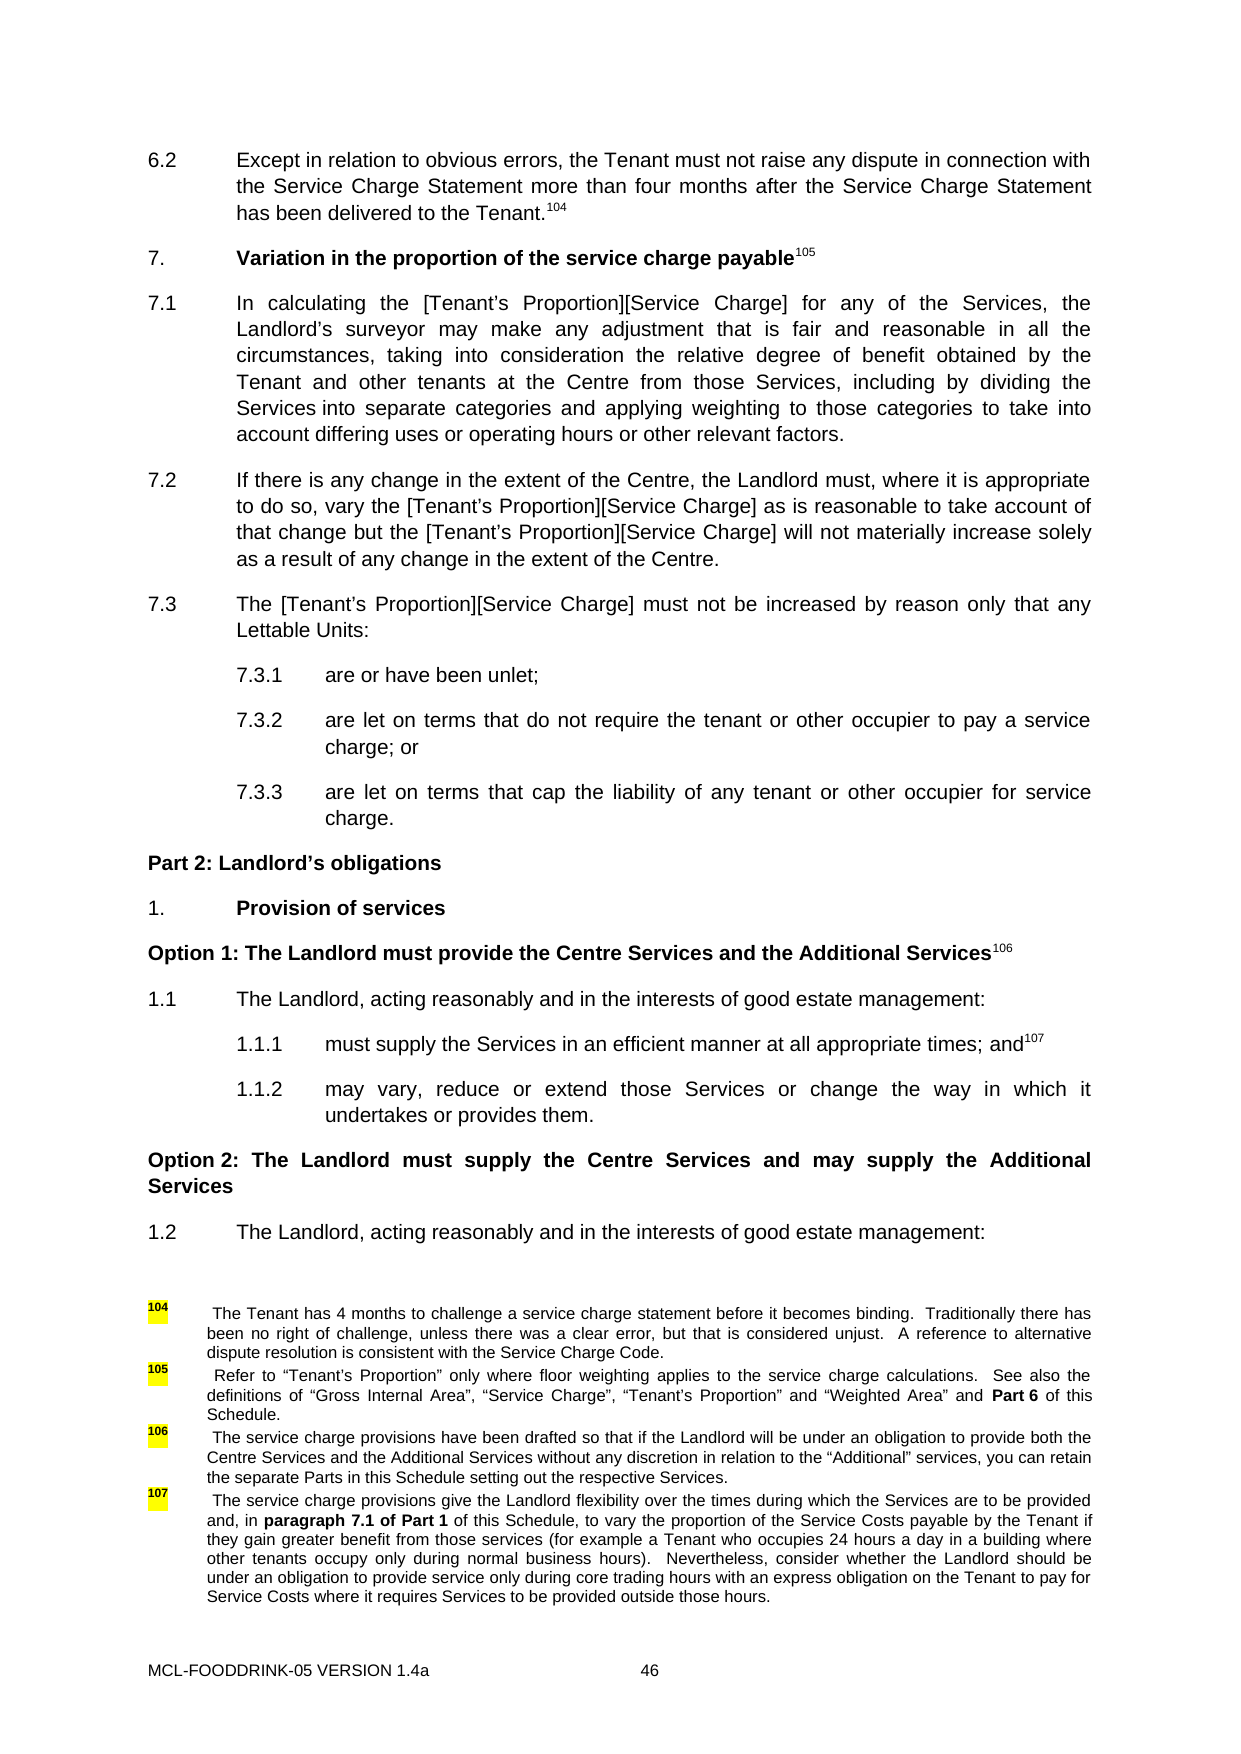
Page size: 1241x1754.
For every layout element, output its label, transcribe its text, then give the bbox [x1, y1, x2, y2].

text The [Tenant’s Proportion][Service Charge] must not be increased by reason only that any Lettable Units: [148, 592, 1093, 642]
text : Landlord’s obligations [148, 851, 1093, 875]
text If there is any change in the extent of the Centre, the Landlord must, where it is appropriate to do so, vary the [Tenant’s Proportion][Service Charge] as is reasonable to take account of that change but the [Tenant’s Proportion][Service Charge] will not materially increase solely as a result of any change in the extent of the Centre. [148, 467, 1093, 570]
text are let on terms that cap the liability of any tenant or other occupier for service charge. [236, 779, 1093, 830]
text The Landlord, acting reasonably and in the interests of good estate management: [148, 1219, 1093, 1243]
text The Landlord, acting reasonably and in the interests of good estate management: [148, 986, 1093, 1010]
text Option 2: The Landlord must supply the Centre Services and may supply the Additional Services [148, 1148, 1093, 1198]
text In calculating the [Tenant’s Proportion][Service Charge] for any of the Services, the Landlord’s surveyor may make any adjustment that is fair and reasonable in all the circumstances, taking into consideration the relative degree of benefit obtained by the Tenant and other tenants at the Centre from those Services, including by dividing the Services into separate categories and applying weighting to those categories to take into account differing uses or operating hours or other relevant factors. [148, 291, 1093, 446]
list Provision of services [148, 896, 1093, 920]
text may vary, reduce or extend those Services or change the way in which it undertakes or provides them. [236, 1077, 1093, 1127]
text Variation in the proportion of the service charge payable [148, 245, 1093, 269]
text are let on terms that do not require the tenant or other occupier to pay a service charge; or [236, 708, 1093, 758]
text are or have been unlet; [236, 663, 1093, 687]
text Option 1: The Landlord must provide the Centre Services and the Additional Services [148, 941, 1093, 965]
text must supply the Services in an efficient manner at all appropriate times; and [236, 1031, 1093, 1055]
text Except in relation to obvious errors, the Tenant must not raise any dispute in connection with the Service Charge Statement more than four months after the Service Charge Statement has been delivered to the Tenant. [148, 148, 1093, 224]
